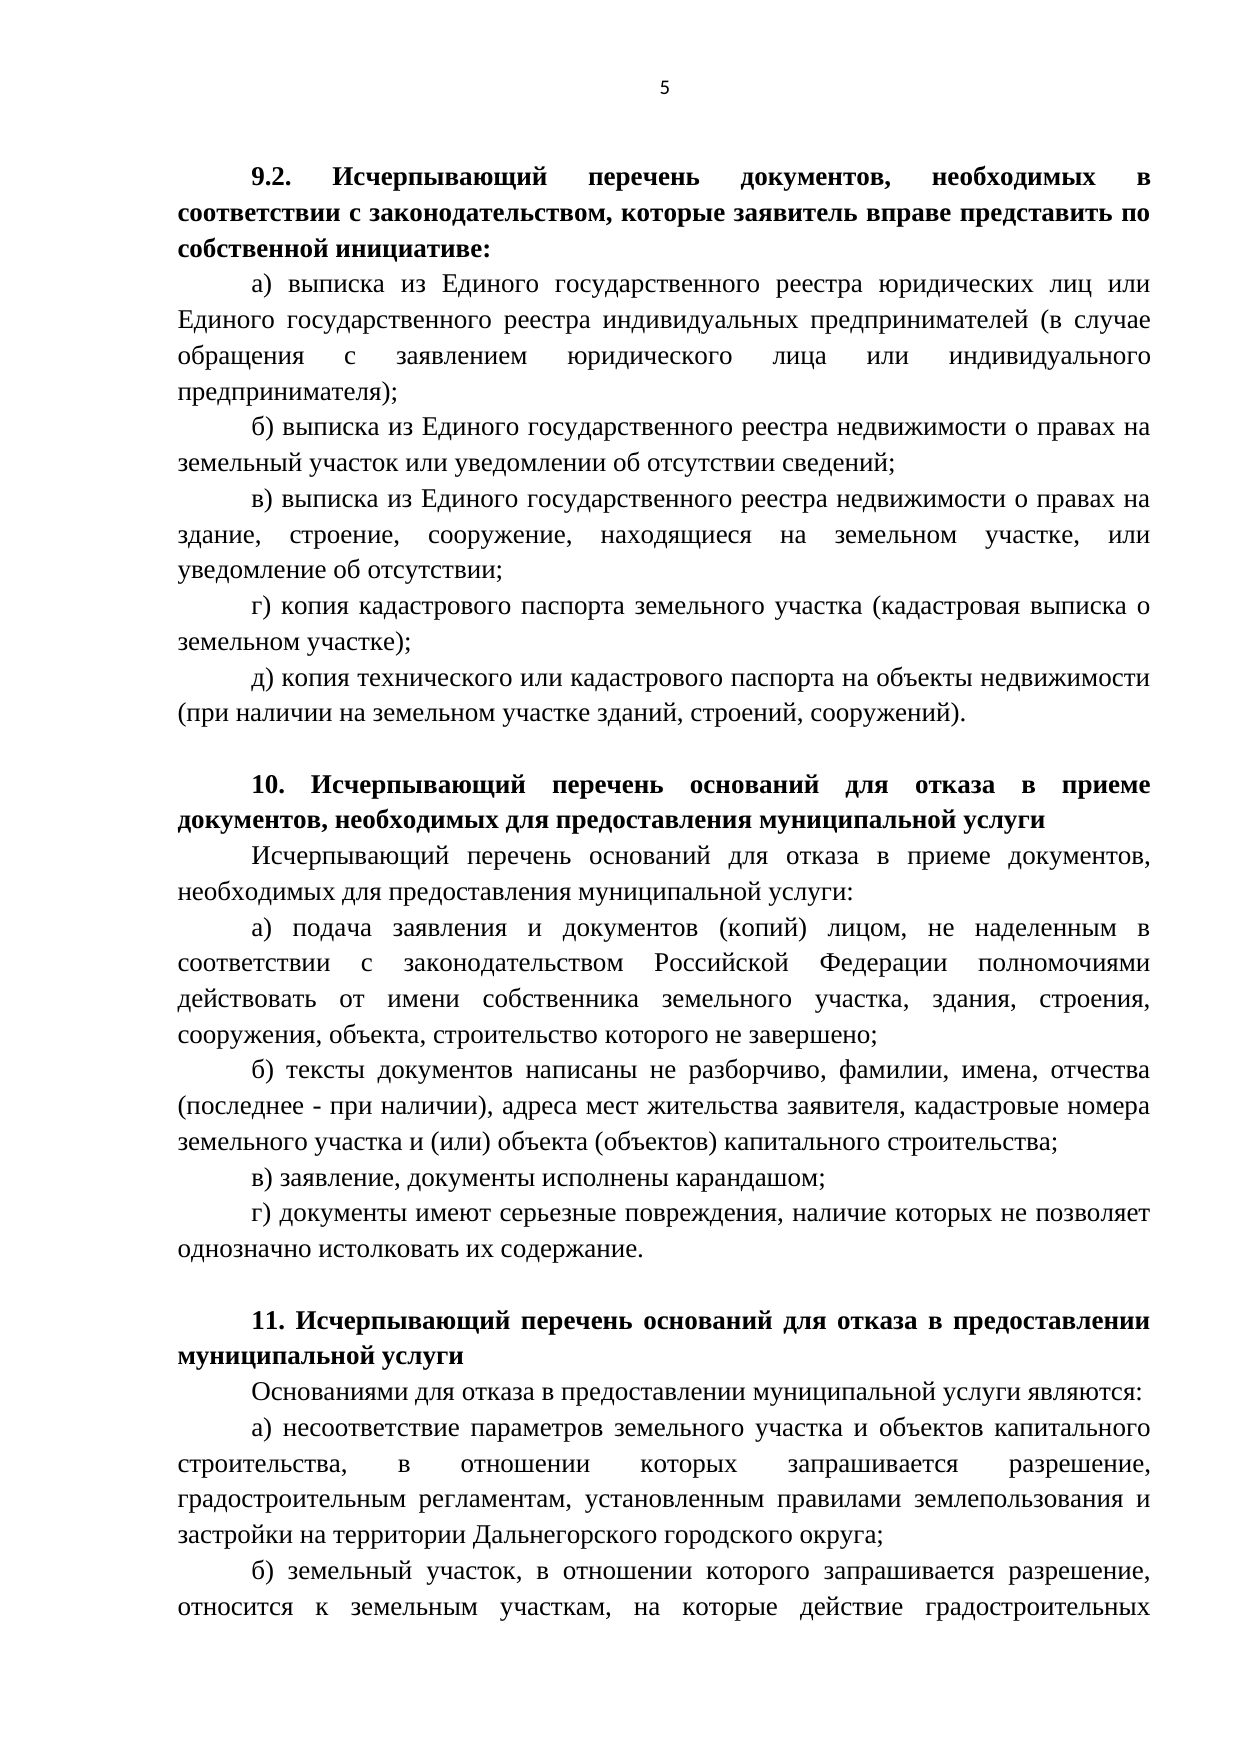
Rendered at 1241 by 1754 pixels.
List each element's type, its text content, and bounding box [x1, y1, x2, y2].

list г) копия кадастрового паспорта земельного участка (кадастровая выписка о земельном участке); [177, 589, 1152, 656]
text а) подача заявления и документов (копий) лицом, не наделенным в соответствии с законодательством Российской Федерации полномочиями действовать от имени собственника земельного участка, здания, строения, сооружения, объекта, строительство которого не завершено; [177, 911, 1152, 1049]
list г) документы имеют серьезные повреждения, наличие которых не позволяет однозначно истолковать их содержание. [177, 1197, 1152, 1263]
text в) заявление, документы исполнены карандашом; [177, 1161, 1152, 1192]
text Исчерпывающий перечень оснований для отказа в приеме документов, необходимых для предоставления муниципальной услуги: [177, 839, 1152, 906]
list 11. Исчерпывающий перечень оснований для отказа в предоставлении муниципальной услуги [177, 1304, 1152, 1371]
list в) выписка из Единого государственного реестра недвижимости о правах на здание, строение, сооружение, находящиеся на земельном участке, или уведомление об отсутствии; [177, 482, 1152, 584]
list д) копия технического или кадастрового паспорта на объекты недвижимости (при наличии на земельном участке зданий, строений, сооружений). [177, 661, 1152, 727]
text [177, 1554, 1152, 1621]
list а) выписка из Единого государственного реестра юридических лиц или Единого государственного реестра индивидуальных предпринимателей (в случае обращения с заявлением юридического лица или индивидуального предпринимателя); [177, 268, 1152, 406]
list 9.2. Исчерпывающий перечень документов, необходимых в соответствии с законодательством, которые заявитель вправе представить по собственной инициативе: [177, 160, 1152, 263]
text а) несоответствие параметров земельного участка и объектов капитального строительства, в отношении которых запрашивается разрешение, градостроительным регламентам, установленным правилами землепользования и застройки на территории Дальнегорского городского округа; [177, 1411, 1152, 1549]
list 10. Исчерпывающий перечень оснований для отказа в приеме документов, необходимых для предоставления муниципальной услуги [177, 768, 1152, 835]
list б) выписка из Единого государственного реестра недвижимости о правах на земельный участок или уведомлении об отсутствии сведений; [177, 411, 1152, 477]
text б) тексты документов написаны не разборчиво, фамилии, имена, отчества (последнее - при наличии), адреса мест жительства заявителя, кадастровые номера земельного участка и (или) объекта (объектов) капитального строительства; [177, 1054, 1152, 1156]
text Основаниями для отказа в предоставлении муниципальной услуги являются: [177, 1375, 1152, 1406]
